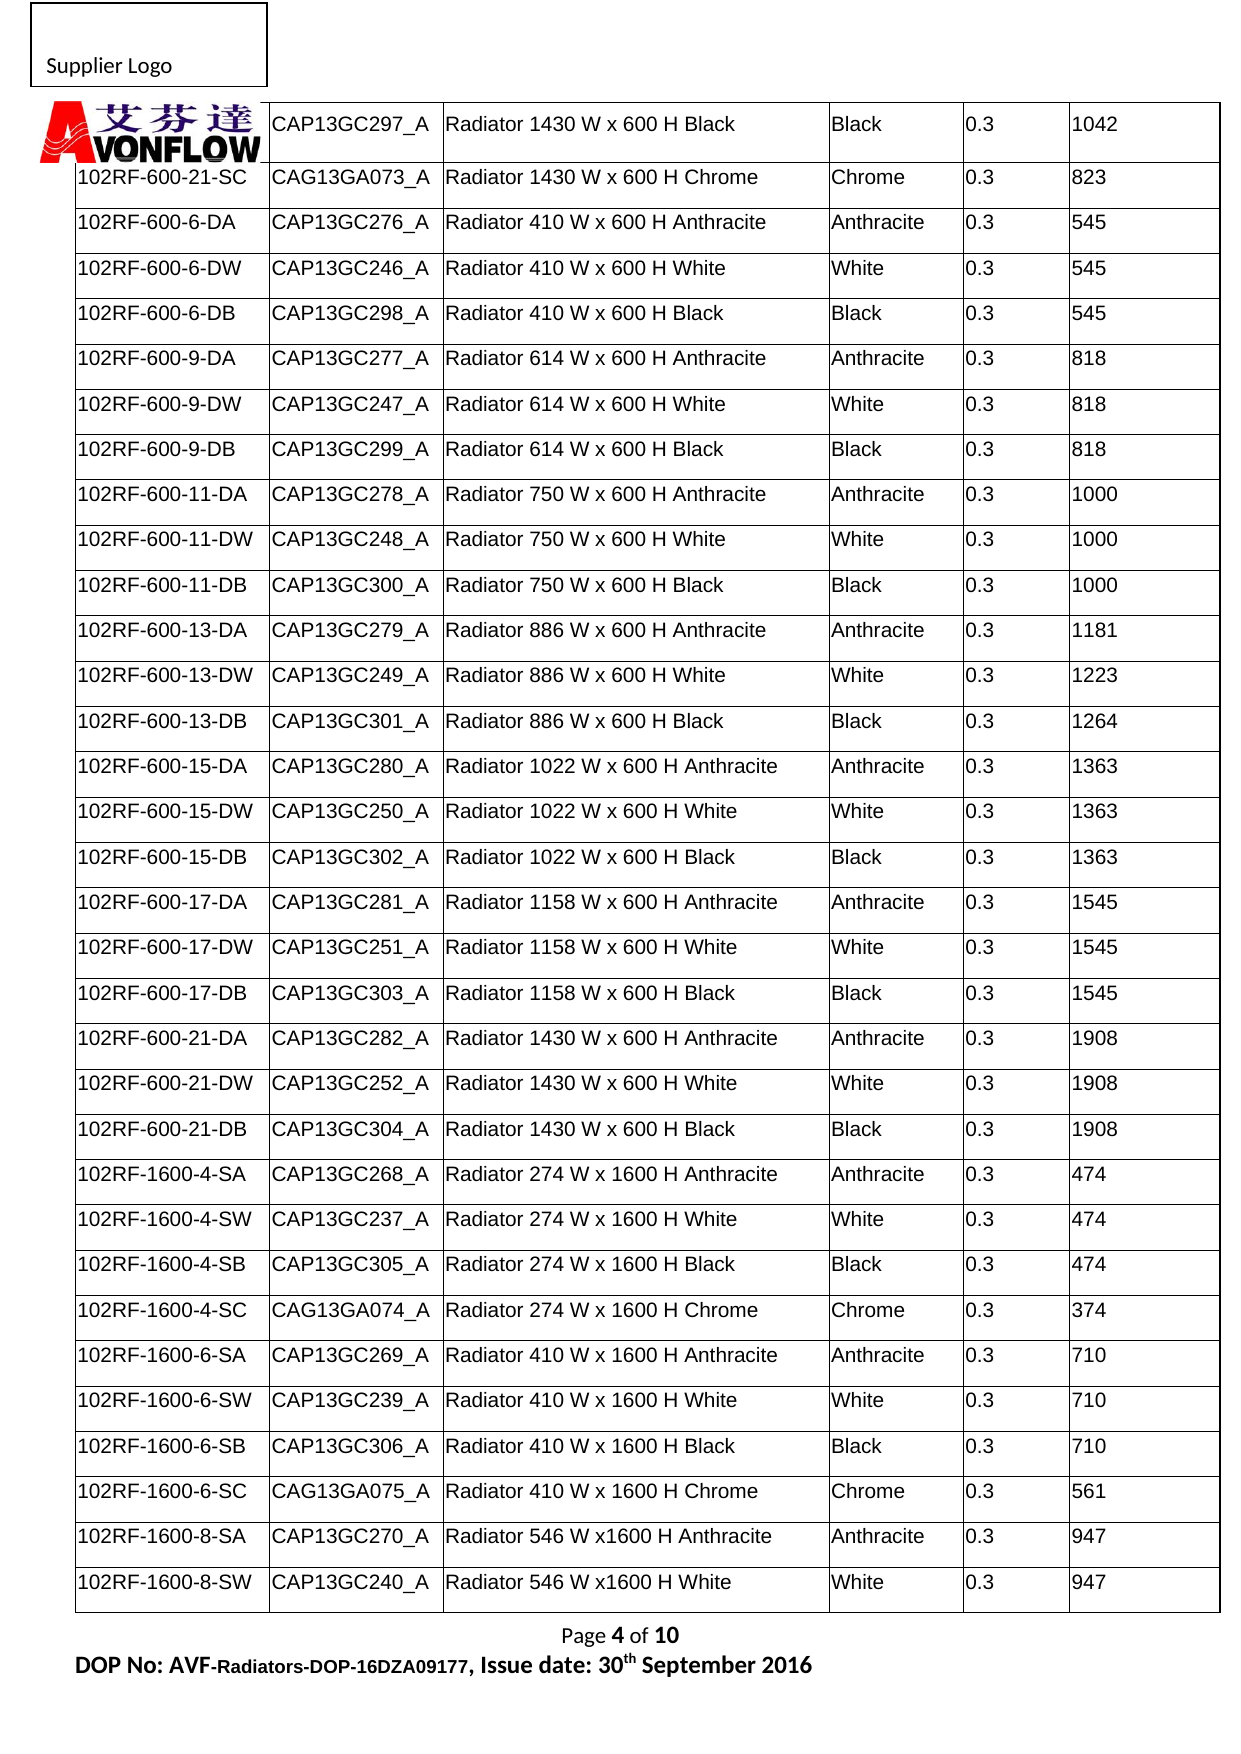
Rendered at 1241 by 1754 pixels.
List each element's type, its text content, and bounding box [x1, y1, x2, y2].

table_cell CAP13GC237_A [270, 1205, 443, 1250]
table_cell Radiator 614 W x 600 H White [444, 390, 829, 434]
table_cell Radiator 546 W x1600 H Anthracite [444, 1523, 829, 1567]
table_cell 102RF-600-6-DW [76, 254, 269, 298]
table_cell 1000 [1070, 526, 1219, 570]
table_cell CAG13GA074_A [270, 1296, 443, 1340]
table_cell Radiator 886 W x 600 H Black [444, 707, 829, 751]
table_cell Black [830, 979, 963, 1023]
table_cell 102RF-600-17-DW [76, 934, 269, 978]
table_cell CAP13GC298_A [270, 299, 443, 343]
table_cell 102RF-1600-6-SA [76, 1341, 269, 1386]
table_cell Radiator 274 W x 1600 H Black [444, 1251, 829, 1295]
table_cell 710 [1070, 1341, 1219, 1386]
table_cell 0.3 [964, 843, 1069, 887]
table_cell White [830, 526, 963, 570]
table_cell Radiator 1022 W x 600 H Black [444, 843, 829, 887]
table_cell CAP13GC281_A [270, 888, 443, 932]
table_cell CAP13GC268_A [270, 1160, 443, 1204]
table_cell Radiator 1430 W x 600 H White [444, 1070, 829, 1114]
table_cell Radiator 546 W x1600 H White [444, 1568, 829, 1612]
table_cell Radiator 1158 W x 600 H White [444, 934, 829, 978]
table_cell White [830, 390, 963, 434]
table_cell Anthracite [830, 1523, 963, 1567]
table_cell 0.3 [964, 888, 1069, 932]
table_cell CAP13GC276_A [270, 209, 443, 253]
table_cell 710 [1070, 1432, 1219, 1476]
table_cell 0.3 [964, 254, 1069, 298]
table_cell CAG13GA075_A [270, 1477, 443, 1522]
table_cell 102RF-600-21-DW [76, 1070, 269, 1114]
table_cell CAP13GC251_A [270, 934, 443, 978]
table_cell 102RF-600-13-DB [76, 707, 269, 751]
table_cell Radiator 274 W x 1600 H White [444, 1205, 829, 1250]
table_cell CAP13GC300_A [270, 571, 443, 615]
table_cell 0.3 [964, 1024, 1069, 1068]
table_cell Radiator 410 W x 600 H Black [444, 299, 829, 343]
table_cell 102RF-600-15-DA [76, 752, 269, 797]
table_cell Anthracite [830, 1024, 963, 1068]
table_cell White [830, 798, 963, 842]
table_cell CAP13GC269_A [270, 1341, 443, 1386]
table_cell 102RF-1600-4-SC [76, 1296, 269, 1340]
table_cell 102RF-600-11-DW [76, 526, 269, 570]
table_cell 818 [1070, 435, 1219, 479]
table_cell CAP13GC247_A [270, 390, 443, 434]
table_cell 823 [1070, 163, 1219, 207]
table_cell 1181 [1070, 616, 1219, 661]
table_cell 102RF-600-15-DB [76, 843, 269, 887]
table_cell 474 [1070, 1160, 1219, 1204]
table_cell Black [830, 571, 963, 615]
table_cell 545 [1070, 254, 1219, 298]
table_cell Radiator 410 W x 600 H Anthracite [444, 209, 829, 253]
table_cell CAP13GC279_A [270, 616, 443, 661]
table_cell Radiator 410 W x 600 H White [444, 254, 829, 298]
table_cell Anthracite [830, 888, 963, 932]
table_cell 0.3 [964, 1568, 1069, 1612]
table_cell 0.3 [964, 979, 1069, 1023]
table_cell Radiator 410 W x 1600 H White [444, 1387, 829, 1431]
table_cell 0.3 [964, 571, 1069, 615]
table_cell Anthracite [830, 480, 963, 525]
table_cell 0.3 [964, 1251, 1069, 1295]
table_cell Black [830, 299, 963, 343]
table_cell 0.3 [964, 1160, 1069, 1204]
table_cell White [830, 254, 963, 298]
table_cell CAP13GC248_A [270, 526, 443, 570]
table_cell 561 [1070, 1477, 1219, 1522]
table_cell 0.3 [964, 1070, 1069, 1114]
table_cell Black [830, 1251, 963, 1295]
table_cell Radiator 1430 W x 600 H Anthracite [444, 1024, 829, 1068]
table_cell 102RF-600-17-DB [76, 979, 269, 1023]
table_cell 0.3 [964, 1432, 1069, 1476]
table_cell 1908 [1070, 1070, 1219, 1114]
table_cell 0.3 [964, 390, 1069, 434]
table_cell Radiator 274 W x 1600 H Chrome [444, 1296, 829, 1340]
table_cell 102RF-600-6-DB [76, 299, 269, 343]
table_cell CAP13GC282_A [270, 1024, 443, 1068]
table_cell 102RF-1600-6-SB [76, 1432, 269, 1476]
table_cell 0.3 [964, 1387, 1069, 1431]
table_cell 0.3 [964, 435, 1069, 479]
table_cell 1363 [1070, 752, 1219, 797]
table_cell 102RF-600-6-DA [76, 209, 269, 253]
table_cell CAP13GC301_A [270, 707, 443, 751]
table_cell 1545 [1070, 934, 1219, 978]
table_cell 0.3 [964, 1477, 1069, 1522]
table_cell 102RF-1600-6-SW [76, 1387, 269, 1431]
table_cell 1000 [1070, 480, 1219, 525]
table_cell CAP13GC239_A [270, 1387, 443, 1431]
table_cell 1908 [1070, 1024, 1219, 1068]
table_cell Black [830, 843, 963, 887]
table_cell 0.3 [964, 1523, 1069, 1567]
table_cell 1363 [1070, 798, 1219, 842]
table_cell 102RF-600-9-DB [76, 435, 269, 479]
table_cell 474 [1070, 1205, 1219, 1250]
table_cell 545 [1070, 209, 1219, 253]
table_cell Radiator 410 W x 1600 H Chrome [444, 1477, 829, 1522]
table_cell 102RF-1600-4-SB [76, 1251, 269, 1295]
table_cell Anthracite [830, 1341, 963, 1386]
table_cell 102RF-600-9-DA [76, 345, 269, 389]
table_cell 102RF-600-11-DA [76, 480, 269, 525]
table_cell Radiator 750 W x 600 H White [444, 526, 829, 570]
table_cell Radiator 1022 W x 600 H Anthracite [444, 752, 829, 797]
table_cell White [830, 662, 963, 706]
table_cell Radiator 614 W x 600 H Black [444, 435, 829, 479]
table_cell Chrome [830, 1296, 963, 1340]
table_cell 0.3 [964, 1296, 1069, 1340]
table_cell Black [830, 1115, 963, 1159]
table_cell Chrome [830, 1477, 963, 1522]
table_cell Radiator 1158 W x 600 H Anthracite [444, 888, 829, 932]
table_cell CAP13GC302_A [270, 843, 443, 887]
table_cell CAP13GC303_A [270, 979, 443, 1023]
table_cell Black [830, 435, 963, 479]
table_cell 818 [1070, 345, 1219, 389]
table_cell 1264 [1070, 707, 1219, 751]
table_cell CAP13GC304_A [270, 1115, 443, 1159]
table_cell CAP13GC280_A [270, 752, 443, 797]
table_cell 1223 [1070, 662, 1219, 706]
table_cell White [830, 1568, 963, 1612]
table_cell CAP13GC249_A [270, 662, 443, 706]
table_cell CAP13GC246_A [270, 254, 443, 298]
table_cell 0.3 [964, 662, 1069, 706]
table_cell 0.3 [964, 1341, 1069, 1386]
table_cell Radiator 1430 W x 600 H Black [444, 103, 829, 162]
table_cell 1545 [1070, 888, 1219, 932]
table_cell 1000 [1070, 571, 1219, 615]
picture [39, 101, 261, 163]
table_cell CAP13GC297_A [270, 103, 443, 162]
table_cell 474 [1070, 1251, 1219, 1295]
table_cell 1908 [1070, 1115, 1219, 1159]
table_cell 102RF-600-21-DB [76, 1115, 269, 1159]
table_cell 0.3 [964, 103, 1069, 162]
table_cell 102RF-600-17-DA [76, 888, 269, 932]
table_cell Radiator 410 W x 1600 H Anthracite [444, 1341, 829, 1386]
table_cell CAP13GC299_A [270, 435, 443, 479]
table_cell CAP13GC250_A [270, 798, 443, 842]
table_cell Radiator 410 W x 1600 H Black [444, 1432, 829, 1476]
table_cell 0.3 [964, 707, 1069, 751]
table_cell 102RF-1600-4-SA [76, 1160, 269, 1204]
table_cell Radiator 274 W x 1600 H Anthracite [444, 1160, 829, 1204]
table_cell White [830, 1070, 963, 1114]
table_cell 0.3 [964, 299, 1069, 343]
table_cell 947 [1070, 1523, 1219, 1567]
table_cell 1363 [1070, 843, 1219, 887]
table_cell 102RF-1600-6-SC [76, 1477, 269, 1522]
table_cell 374 [1070, 1296, 1219, 1340]
table_cell Radiator 750 W x 600 H Black [444, 571, 829, 615]
table_cell 102RF-1600-8-SA [76, 1523, 269, 1567]
table_cell Radiator 886 W x 600 H Anthracite [444, 616, 829, 661]
table_cell Chrome [830, 163, 963, 207]
table_cell 0.3 [964, 934, 1069, 978]
table_cell Radiator 614 W x 600 H Anthracite [444, 345, 829, 389]
table_cell Black [830, 707, 963, 751]
table_cell 102RF-600-13-DA [76, 616, 269, 661]
table_cell 102RF-600-13-DW [76, 662, 269, 706]
table_cell 0.3 [964, 526, 1069, 570]
table_cell 102RF-1600-8-SW [76, 1568, 269, 1612]
table_cell 0.3 [964, 1115, 1069, 1159]
table_cell CAP13GC277_A [270, 345, 443, 389]
table_cell 0.3 [964, 616, 1069, 661]
table_cell 102RF-600-21-SC [76, 163, 269, 207]
table_cell 102RF-600-11-DB [76, 571, 269, 615]
table_cell 102RF-1600-4-SW [76, 1205, 269, 1250]
table_cell Radiator 1430 W x 600 H Chrome [444, 163, 829, 207]
table_cell CAP13GC240_A [270, 1568, 443, 1612]
table_cell 818 [1070, 390, 1219, 434]
table_cell 0.3 [964, 209, 1069, 253]
table_cell Radiator 1430 W x 600 H Black [444, 1115, 829, 1159]
table_cell 1545 [1070, 979, 1219, 1023]
table_cell 0.3 [964, 1205, 1069, 1250]
table_cell Black [830, 103, 963, 162]
table_cell Anthracite [830, 616, 963, 661]
table_cell 710 [1070, 1387, 1219, 1431]
table_cell 0.3 [964, 752, 1069, 797]
table_cell 0.3 [964, 798, 1069, 842]
table_cell Radiator 1158 W x 600 H Black [444, 979, 829, 1023]
table_cell 545 [1070, 299, 1219, 343]
table_cell 0.3 [964, 163, 1069, 207]
table_cell 947 [1070, 1568, 1219, 1612]
table_cell Radiator 886 W x 600 H White [444, 662, 829, 706]
table_cell CAP13GC278_A [270, 480, 443, 525]
table_cell CAP13GC270_A [270, 1523, 443, 1567]
table_cell CAP13GC305_A [270, 1251, 443, 1295]
table_cell 1042 [1070, 103, 1219, 162]
table_cell White [830, 934, 963, 978]
table_cell 102RF-600-9-DW [76, 390, 269, 434]
table_cell Anthracite [830, 752, 963, 797]
table_cell White [830, 1387, 963, 1431]
table_cell White [830, 1205, 963, 1250]
table_cell CAG13GA073_A [270, 163, 443, 207]
table_cell 0.3 [964, 480, 1069, 525]
table_cell 102RF-600-21-DA [76, 1024, 269, 1068]
table_cell 102RF-600-15-DW [76, 798, 269, 842]
table_cell Anthracite [830, 209, 963, 253]
table_cell Radiator 1022 W x 600 H White [444, 798, 829, 842]
table_cell Anthracite [830, 345, 963, 389]
table_cell Black [830, 1432, 963, 1476]
table_cell 0.3 [964, 345, 1069, 389]
table_cell CAP13GC306_A [270, 1432, 443, 1476]
table_cell Radiator 750 W x 600 H Anthracite [444, 480, 829, 525]
table_cell Anthracite [830, 1160, 963, 1204]
table_cell CAP13GC252_A [270, 1070, 443, 1114]
